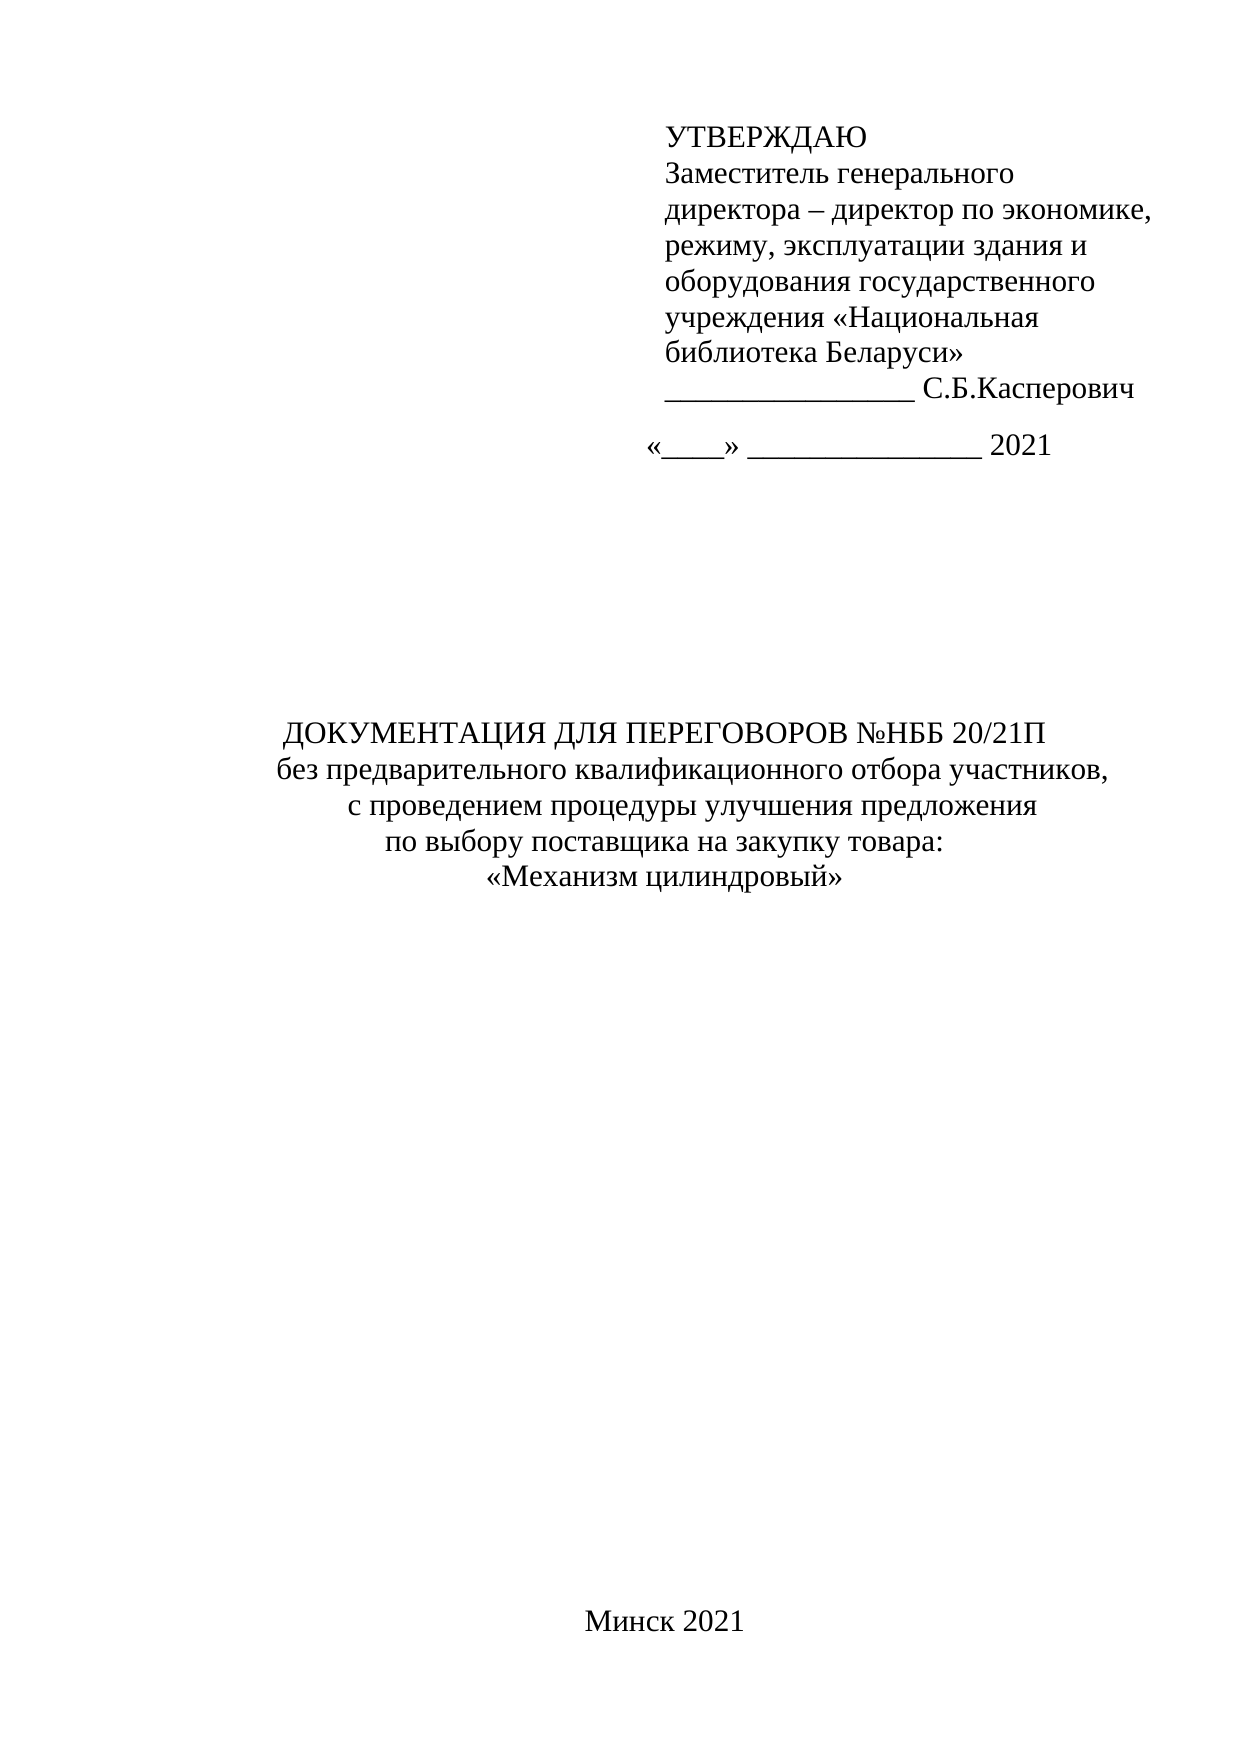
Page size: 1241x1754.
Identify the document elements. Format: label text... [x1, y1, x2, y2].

text Заместитель генерального директора – директор по экономике, режиму, эксплуатации здания и оборудования государственного учреждения «Национальная библиотека Беларуси» [664, 154, 1152, 370]
text с проведением процедуры улучшения предложения [177, 786, 1152, 822]
text УТВЕРЖДАЮ [664, 118, 1152, 154]
text ________________ С.Б.Касперович [664, 370, 1152, 406]
text ДОКУМЕНТАЦИЯ ДЛЯ ПЕРЕГОВОРОВ №НББ 20/21П [177, 714, 1152, 750]
text без предварительного квалификационного отбора участников, [177, 750, 1152, 786]
text по выбору поставщика на закупку товара: [177, 822, 1152, 858]
text «Механизм цилиндровый» [177, 858, 1152, 894]
text «____» _______________ 2021 [472, 426, 1152, 462]
text Минск 2021 [177, 1603, 1152, 1638]
